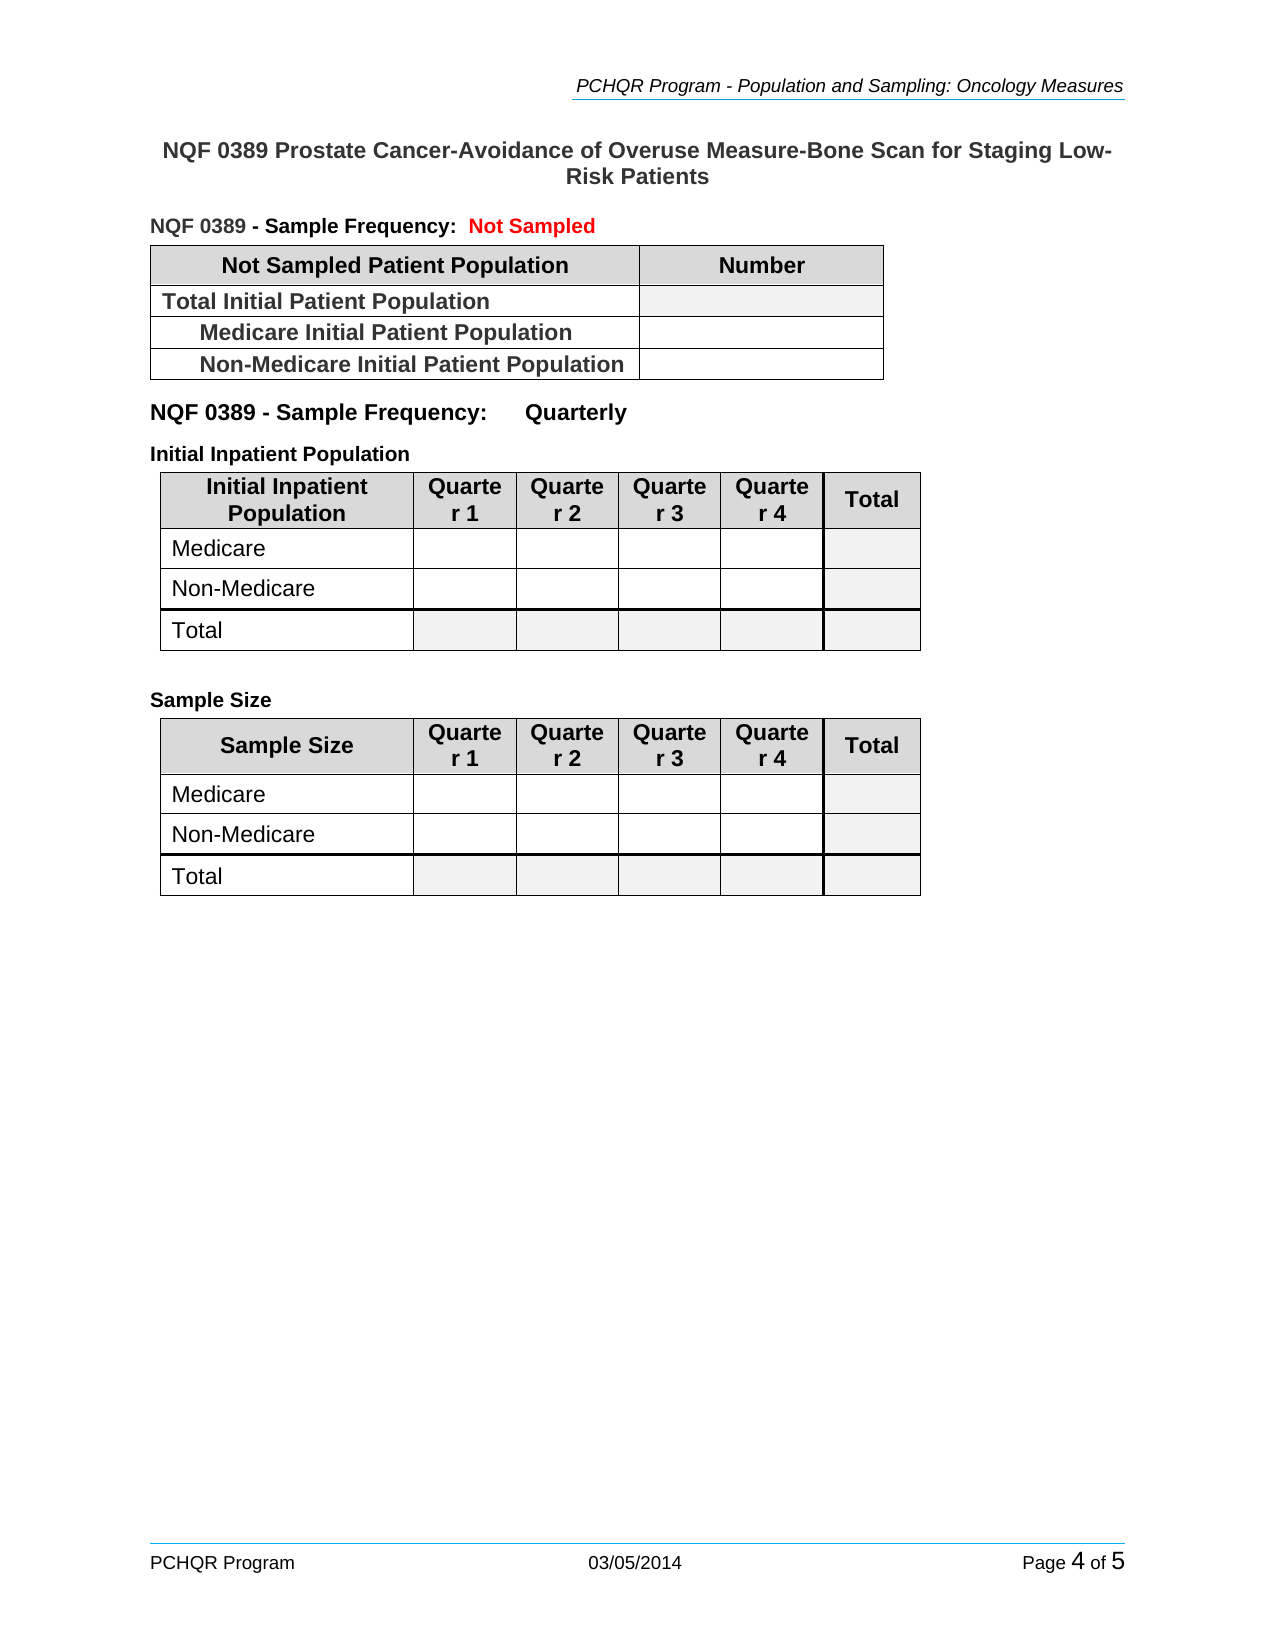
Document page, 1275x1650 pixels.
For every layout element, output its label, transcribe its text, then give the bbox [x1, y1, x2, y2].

table_cell Non-Medicare Initial Patient Population [151, 349, 639, 379]
table_cell Non-Medicare [161, 814, 413, 853]
table_cell [414, 529, 516, 568]
table_cell Total Initial Patient Population [151, 286, 639, 316]
table_cell [825, 611, 920, 650]
table_cell [721, 775, 822, 813]
table_header Sample Size [161, 719, 413, 773]
table_cell [517, 814, 618, 853]
table_cell [414, 814, 516, 853]
table_cell [640, 349, 883, 379]
table_cell Total [161, 611, 413, 650]
table_cell [640, 286, 883, 316]
table_cell Non-Medicare [161, 569, 413, 608]
table_cell [619, 569, 720, 608]
table_cell [414, 856, 516, 895]
table_cell [721, 814, 822, 853]
table_cell [721, 611, 822, 650]
table_cell [517, 856, 618, 895]
table_cell [517, 529, 618, 568]
table_header Quarter 4 [721, 719, 822, 773]
table_cell [825, 569, 920, 608]
text NQF 0389 - Sample Frequency: Quarterly [150, 399, 1125, 426]
table_cell [517, 569, 618, 608]
table_header Initial Inpatient Population [161, 473, 413, 528]
table_header Quarter 1 [414, 719, 516, 773]
table_cell [414, 775, 516, 813]
table_header Quarter 1 [414, 473, 516, 528]
table_header Total [825, 719, 920, 773]
table_cell Medicare [161, 775, 413, 813]
text Sample Size [150, 687, 1125, 711]
table_cell [825, 529, 920, 568]
table_cell [721, 856, 822, 895]
table_cell [721, 529, 822, 568]
table_cell [825, 775, 920, 813]
table_header Quarter 3 [619, 719, 720, 773]
table_header Number [640, 246, 883, 284]
table_cell [619, 529, 720, 568]
table_cell [640, 317, 883, 348]
table_cell [517, 775, 618, 813]
table_cell Medicare Initial Patient Population [151, 317, 639, 348]
table_cell [825, 814, 920, 853]
table_header Total [825, 473, 920, 528]
table_cell [619, 856, 720, 895]
table_cell [721, 569, 822, 608]
table_cell Medicare [161, 529, 413, 568]
table_cell [619, 814, 720, 853]
table_header Not Sampled Patient Population [151, 246, 639, 284]
table_header Quarter 2 [517, 473, 618, 528]
table_cell [414, 611, 516, 650]
table_cell [825, 856, 920, 895]
text NQF 0389 - Sample Frequency: Not Sampled [150, 214, 1125, 238]
table_header Quarter 3 [619, 473, 720, 528]
table_cell Total [161, 856, 413, 895]
table_cell [517, 611, 618, 650]
table_header Quarter 4 [721, 473, 822, 528]
table_cell [619, 611, 720, 650]
text NQF 0389 Prostate Cancer-Avoidance of Overuse Measure-Bone Scan for Staging Low-Risk Patients [150, 137, 1125, 189]
text Initial Inpatient Population [150, 442, 1125, 466]
table_cell [619, 775, 720, 813]
table_cell [414, 569, 516, 608]
table_header Quarter 2 [517, 719, 618, 773]
